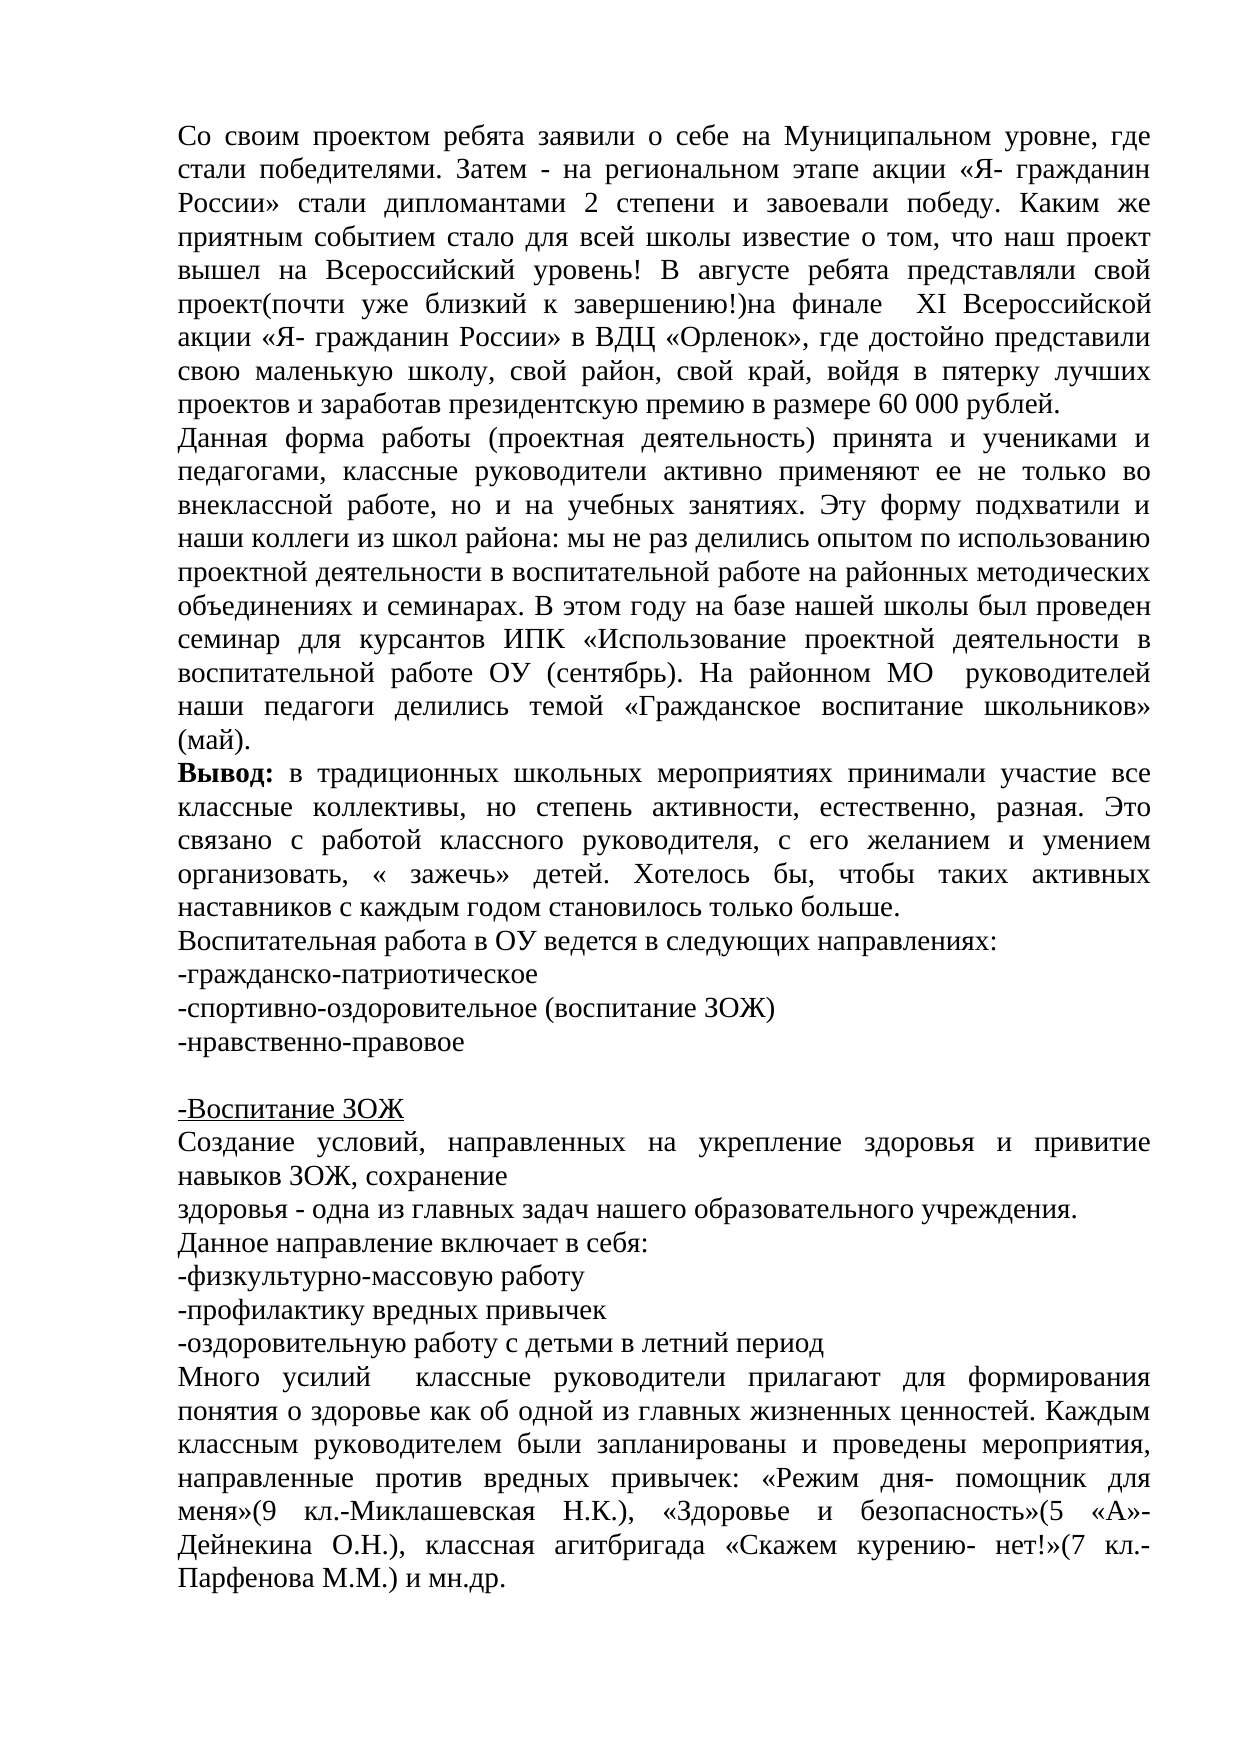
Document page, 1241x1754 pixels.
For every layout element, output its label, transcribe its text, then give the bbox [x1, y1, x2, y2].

text Данное направление включает в себя: [177, 1225, 1152, 1258]
text -профилактику вредных привычек [177, 1292, 1152, 1326]
text здоровья - одна из главных задач нашего образовательного учреждения. [177, 1191, 1152, 1225]
text Со своим проектом ребята заявили о себе на Муниципальном уровне, где стали победителями. Затем - на региональном этапе акции «Я- гражданин России» стали дипломантами 2 степени и завоевали победу. Каким же приятным событием стало для всей школы известие о том, что наш проект вышел на Всероссийский уровень! В августе ребята представляли свой проект(почти уже близкий к завершению!)на финале XI Всероссийской акции «Я- гражданин России» в ВДЦ «Орленок», где достойно представили свою маленькую школу, свой район, свой край, войдя в пятерку лучших проектов и заработав президентскую премию в размере 60 000 рублей. [177, 118, 1152, 420]
text Много усилий классные руководители прилагают для формирования понятия о здоровье как об одной из главных жизненных ценностей. Каждым классным руководителем были запланированы и проведены мероприятия, направленные против вредных привычек: «Режим дня- помощник для меня»(9 кл.-Миклашевская Н.К.), «Здоровье и безопасность»(5 «А»-Дейнекина О.Н.), классная агитбригада «Скажем курению- нет!»(7 кл.-Парфенова М.М.) и мн.др. [177, 1359, 1152, 1594]
text -гражданско-патриотическое [177, 957, 1152, 990]
text Данная форма работы (проектная деятельность) принята и учениками и педагогами, классные руководители активно применяют ее не только во внеклассной работе, но и на учебных занятиях. Эту форму подхватили и наши коллеги из школ района: мы не раз делились опытом по использованию проектной деятельности в воспитательной работе на районных методических объединениях и семинарах. В этом году на базе нашей школы был проведен семинар для курсантов ИПК «Использование проектной деятельности в воспитательной работе ОУ (сентябрь). На районном МО руководителей наши педагоги делились темой «Гражданское воспитание школьников» (май). [177, 420, 1152, 755]
text -оздоровительную работу с детьми в летний период [177, 1326, 1152, 1359]
text -физкультурно-массовую работу [177, 1258, 1152, 1292]
text -нравственно-правовое [177, 1024, 1152, 1057]
text Вывод: в традиционных школьных мероприятиях принимали участие все классные коллективы, но степень активности, естественно, разная. Это связано с работой классного руководителя, с его желанием и умением организовать, « зажечь» детей. Хотелось бы, чтобы таких активных наставников с каждым годом становилось только больше. [177, 755, 1152, 923]
text Создание условий, направленных на укрепление здоровья и привитие навыков ЗОЖ, сохранение [177, 1124, 1152, 1191]
text -Воспитание ЗОЖ [177, 1091, 1152, 1124]
text Воспитательная работа в ОУ ведется в следующих направлениях: [177, 923, 1152, 957]
text -спортивно-оздоровительное (воспитание ЗОЖ) [177, 990, 1152, 1024]
